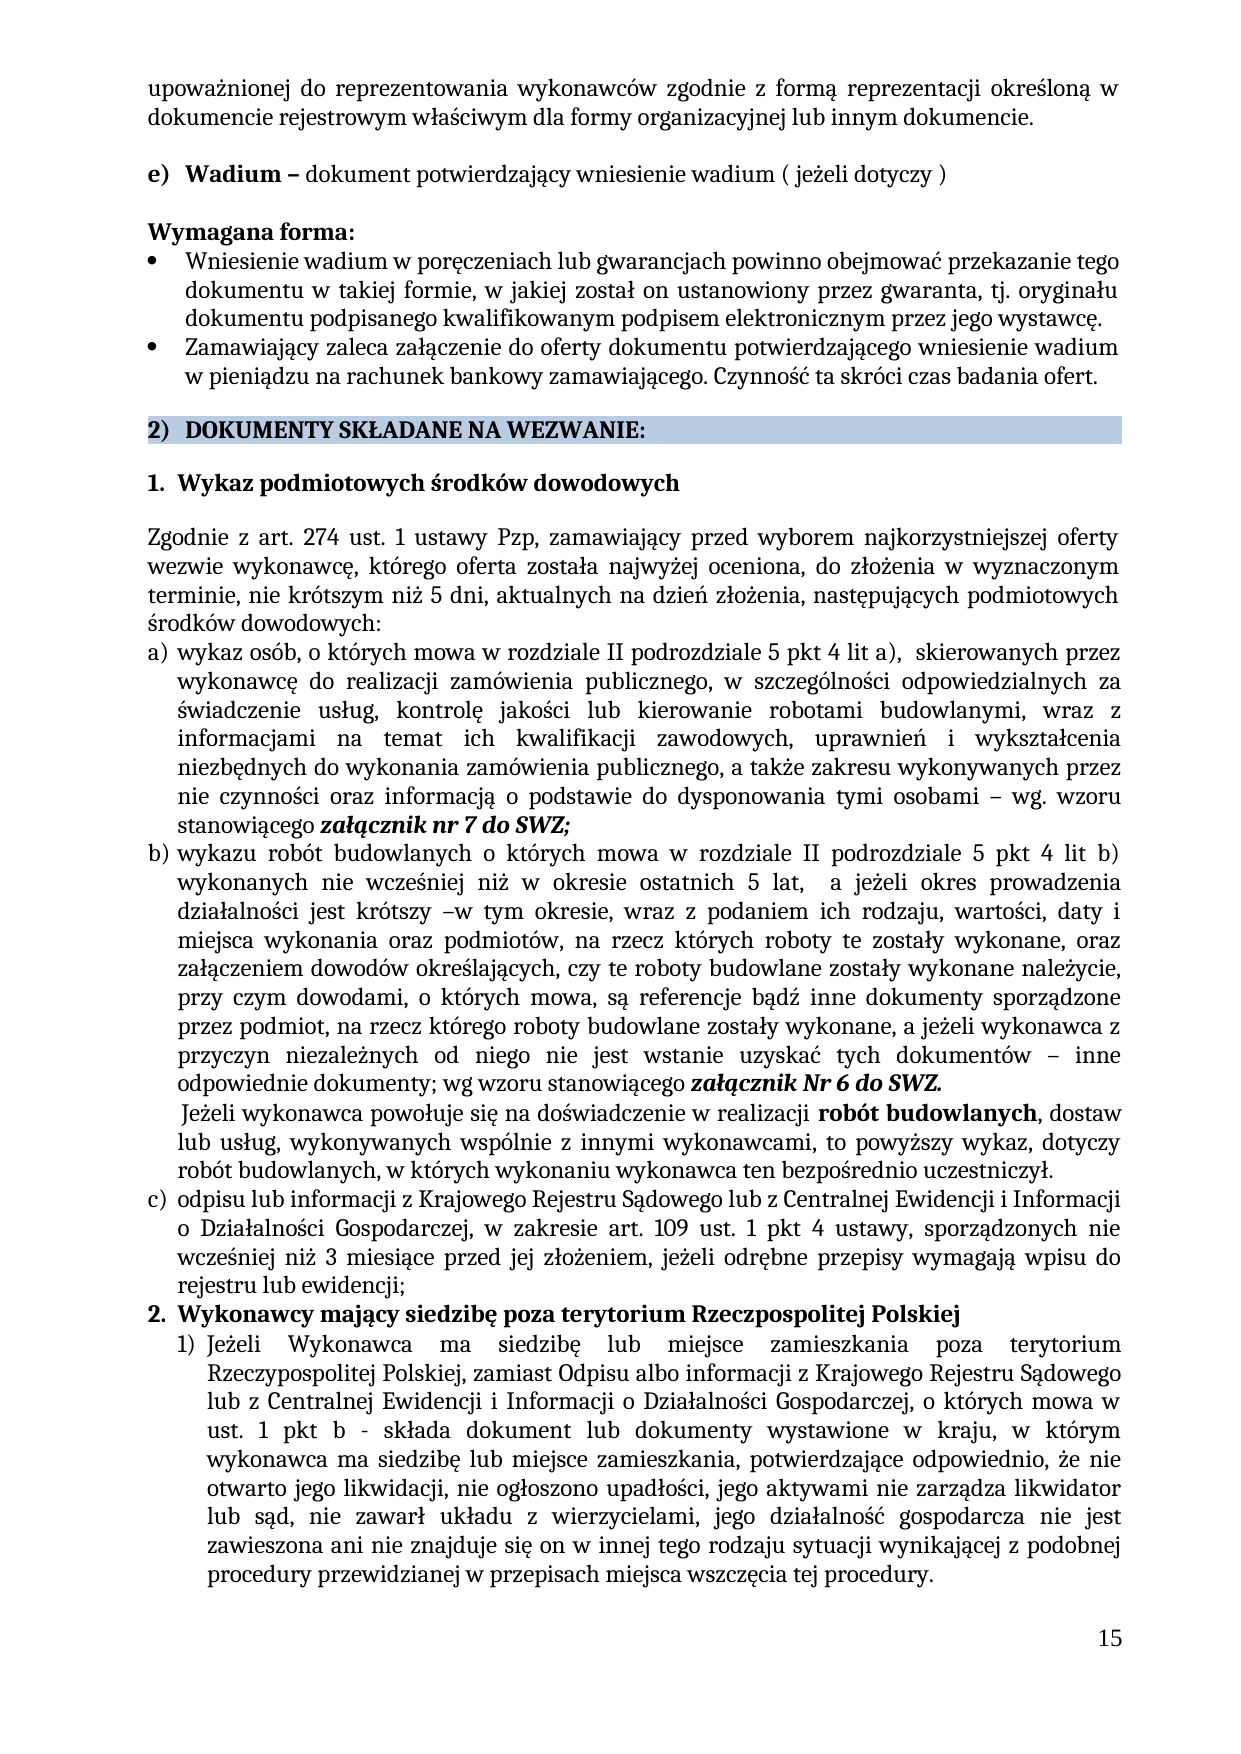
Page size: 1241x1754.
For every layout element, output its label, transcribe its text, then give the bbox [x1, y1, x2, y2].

list Wniesienie wadium w poręczeniach lub gwarancjach powinno obejmować przekazanie tego dokumentu w takiej formie, w jakiej został on ustanowiony przez gwaranta, tj. oryginału dokumentu podpisanego kwalifikowanym podpisem elektronicznym przez jego wystawcę. [148, 247, 1120, 333]
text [148, 74, 1120, 131]
list Jeżeli wykonawca powołuje się na doświadczenie w realizacji robót budowlanych, dostaw lub usług, wykonywanych wspólnie z innymi wykonawcami, to powyższy wykaz, dotyczy robót budowlanych, w których wykonaniu wykonawca ten bezpośrednio uczestniczył. [148, 1099, 1122, 1185]
list Wadium – dokument potwierdzający wniesienie wadium ( jeżeli dotyczy ) [148, 160, 1122, 189]
text Wymagana forma: [148, 218, 1120, 247]
text Zgodnie z art. 274 ust. 1 ustawy Pzp, zamawiający przed wyborem najkorzystniejszej oferty wezwie wykonawcę, którego oferta została najwyżej oceniona, do złożenia w wyznaczonym terminie, nie krótszym niż 5 dni, aktualnych na dzień złożenia, następujących podmiotowych środków dowodowych: [148, 523, 1120, 638]
list Wykaz podmiotowych środków dowodowych [148, 469, 1122, 498]
list odpisu lub informacji z Krajowego Rejestru Sądowego lub z Centralnej Ewidencji i Informacji o Działalności Gospodarczej, w zakresie art. 109 ust. 1 pkt 4 ustawy, sporządzonych nie wcześniej niż 3 miesiące przed jej złożeniem, jeżeli odrębne przepisy wymagają wpisu do rejestru lub ewidencji; [148, 1185, 1122, 1300]
list wykaz osób, o których mowa w rozdziale II podrozdziale 5 pkt 4 lit a), skierowanych przez wykonawcę do realizacji zamówienia publicznego, w szczególności odpowiedzialnych za świadczenie usług, kontrolę jakości lub kierowanie robotami budowlanymi, wraz z informacjami na temat ich kwalifikacji zawodowych, uprawnień i wykształcenia niezbędnych do wykonania zamówienia publicznego, a także zakresu wykonywanych przez nie czynności oraz informacją o podstawie do dysponowania tymi osobami – wg. wzoru stanowiącego załącznik nr 7 do SWZ; [148, 638, 1122, 839]
list Wykonawcy mający siedzibę poza terytorium Rzeczpospolitej Polskiej [148, 1300, 1122, 1329]
list Zamawiający zaleca załączenie do oferty dokumentu potwierdzającego wniesienie wadium w pieniądzu na rachunek bankowy zamawiającego. Czynność ta skróci czas badania ofert. [148, 333, 1120, 391]
list DOKUMENTY SKŁADANE NA WEZWANIE: [148, 416, 1122, 444]
list Jeżeli Wykonawca ma siedzibę lub miejsce zamieszkania poza terytorium Rzeczypospolitej Polskiej, zamiast Odpisu albo informacji z Krajowego Rejestru Sądowego lub z Centralnej Ewidencji i Informacji o Działalności Gospodarczej, o których mowa w ust. 1 pkt b - składa dokument lub dokumenty wystawione w kraju, w którym wykonawca ma siedzibę lub miejsce zamieszkania, potwierdzające odpowiednio, że nie otwarto jego likwidacji, nie ogłoszono upadłości, jego aktywami nie zarządza likwidator lub sąd, nie zawarł układu z wierzycielami, jego działalność gospodarcza nie jest zawieszona ani nie znajduje się on w innej tego rodzaju sytuacji wynikającej z podobnej procedury przewidzianej w przepisach miejsca wszczęcia tej procedury. [177, 1330, 1122, 1588]
list wykazu robót budowlanych o których mowa w rozdziale II podrozdziale 5 pkt 4 lit b) wykonanych nie wcześniej niż w okresie ostatnich 5 lat, a jeżeli okres prowadzenia działalności jest krótszy –w tym okresie, wraz z podaniem ich rodzaju, wartości, daty i miejsca wykonania oraz podmiotów, na rzecz których roboty te zostały wykonane, oraz załączeniem dowodów określających, czy te roboty budowlane zostały wykonane należycie, przy czym dowodami, o których mowa, są referencje bądź inne dokumenty sporządzone przez podmiot, na rzecz którego roboty budowlane zostały wykonane, a jeżeli wykonawca z przyczyn niezależnych od niego nie jest wstanie uzyskać tych dokumentów – inne odpowiednie dokumenty; wg wzoru stanowiącego załącznik Nr 6 do SWZ. [148, 839, 1122, 1098]
